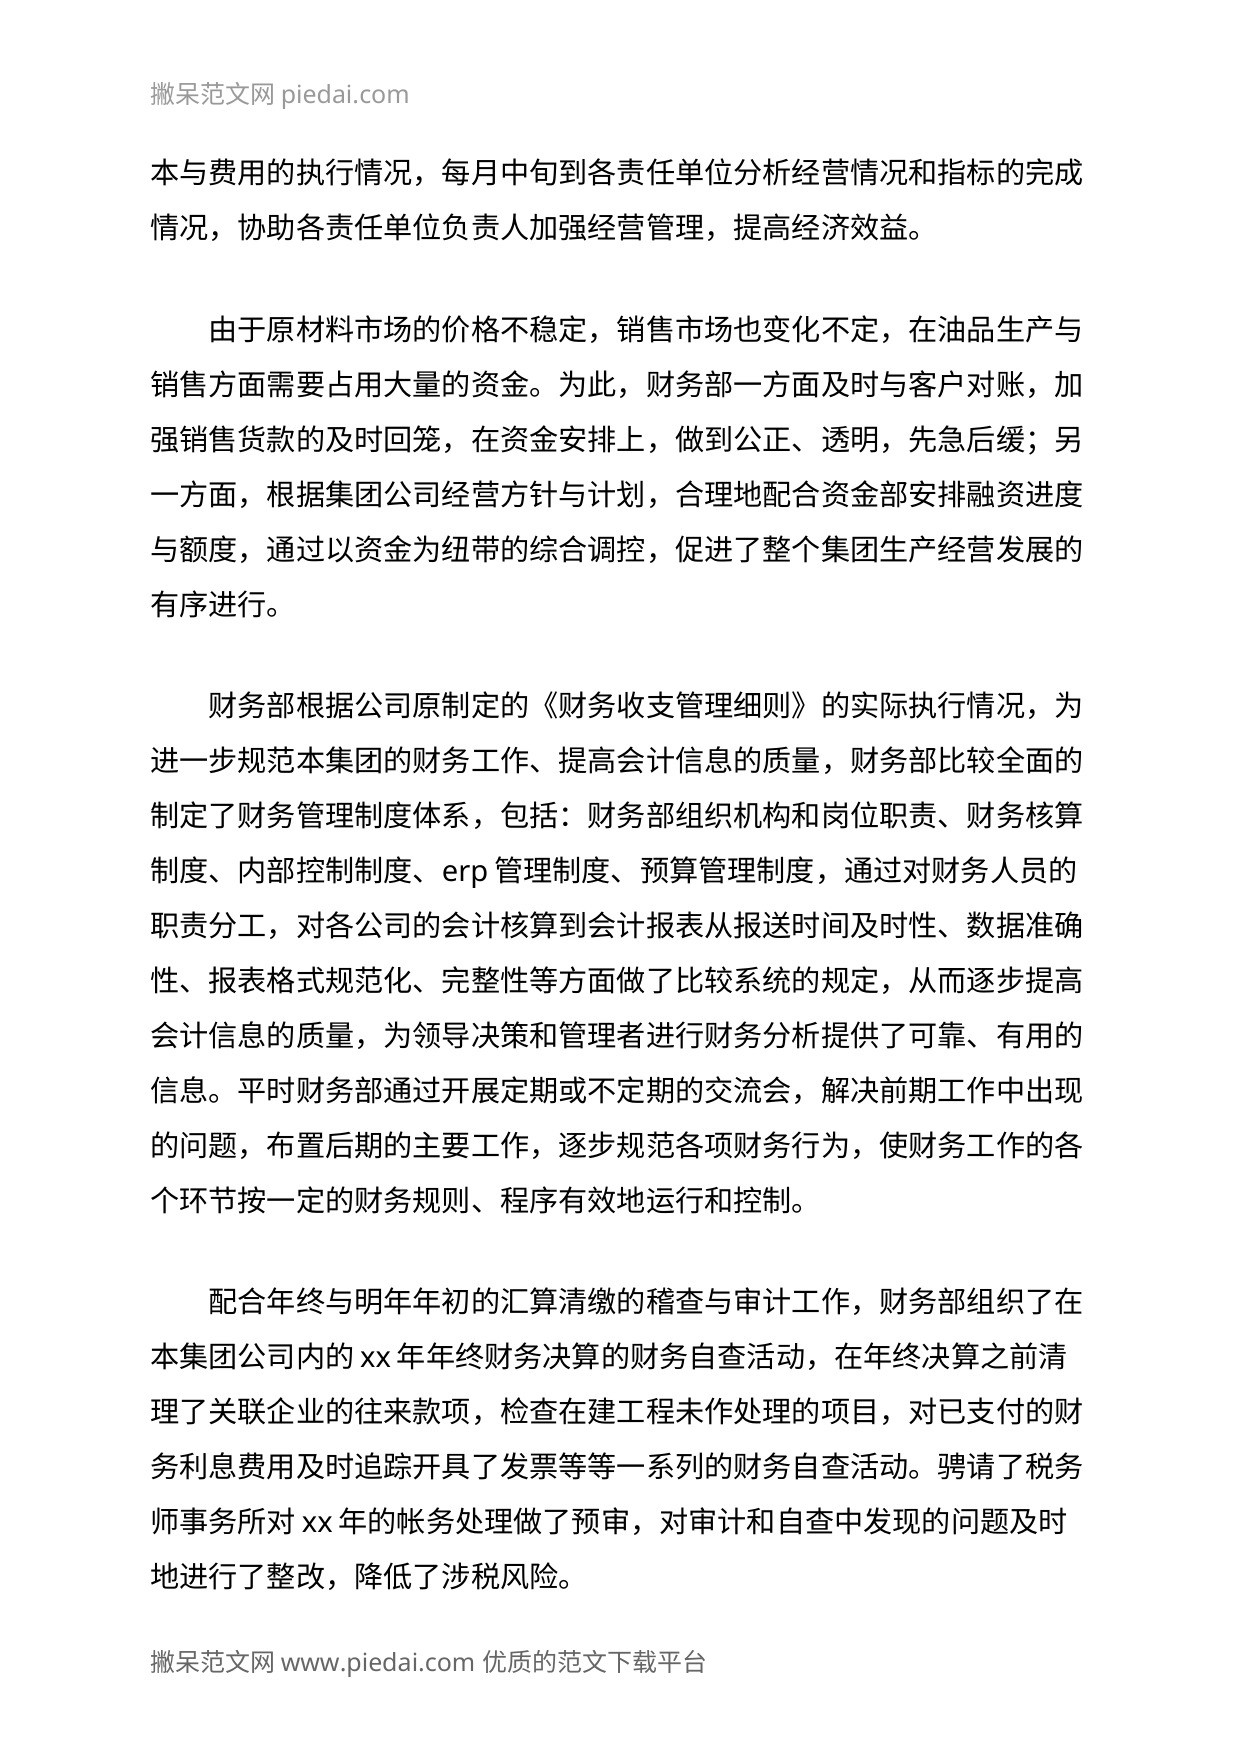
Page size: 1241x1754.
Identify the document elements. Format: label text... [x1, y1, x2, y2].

text 由于原材料市场的价格不稳定，销售市场也变化不定，在油品生产与销售方面需要占用大量的资金。为此，财务部一方面及时与客户对账，加强销售货款的及时回笼，在资金安排上，做到公正、透明，先急后缓；另一方面，根据集团公司经营方针与计划，合理地配合资金部安排融资进度与额度，通过以资金为纽带的综合调控，促进了整个集团生产经营发展的有序进行。 [150, 307, 1090, 623]
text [150, 150, 1090, 247]
text 配合年终与明年年初的汇算清缴的稽查与审计工作，财务部组织了在本集团公司内的xx年年终财务决算的财务自查活动，在年终决算之前清理了关联企业的往来款项，检查在建工程未作处理的项目，对已支付的财务利息费用及时追踪开具了发票等等一系列的财务自查活动。骋请了税务师事务所对xx年的帐务处理做了预审，对审计和自查中发现的问题及时地进行了整改，降低了涉税风险。 [150, 1279, 1090, 1596]
text 财务部根据公司原制定的《财务收支管理细则》的实际执行情况，为进一步规范本集团的财务工作、提高会计信息的质量，财务部比较全面的制定了财务管理制度体系，包括：财务部组织机构和岗位职责、财务核算制度、内部控制制度、erp管理制度、预算管理制度，通过对财务人员的职责分工，对各公司的会计核算到会计报表从报送时间及时性、数据准确性、报表格式规范化、完整性等方面做了比较系统的规定，从而逐步提高会计信息的质量，为领导决策和管理者进行财务分析提供了可靠、有用的信息。平时财务部通过开展定期或不定期的交流会，解决前期工作中出现的问题，布置后期的主要工作，逐步规范各项财务行为，使财务工作的各个环节按一定的财务规则、程序有效地运行和控制。 [150, 683, 1090, 1219]
